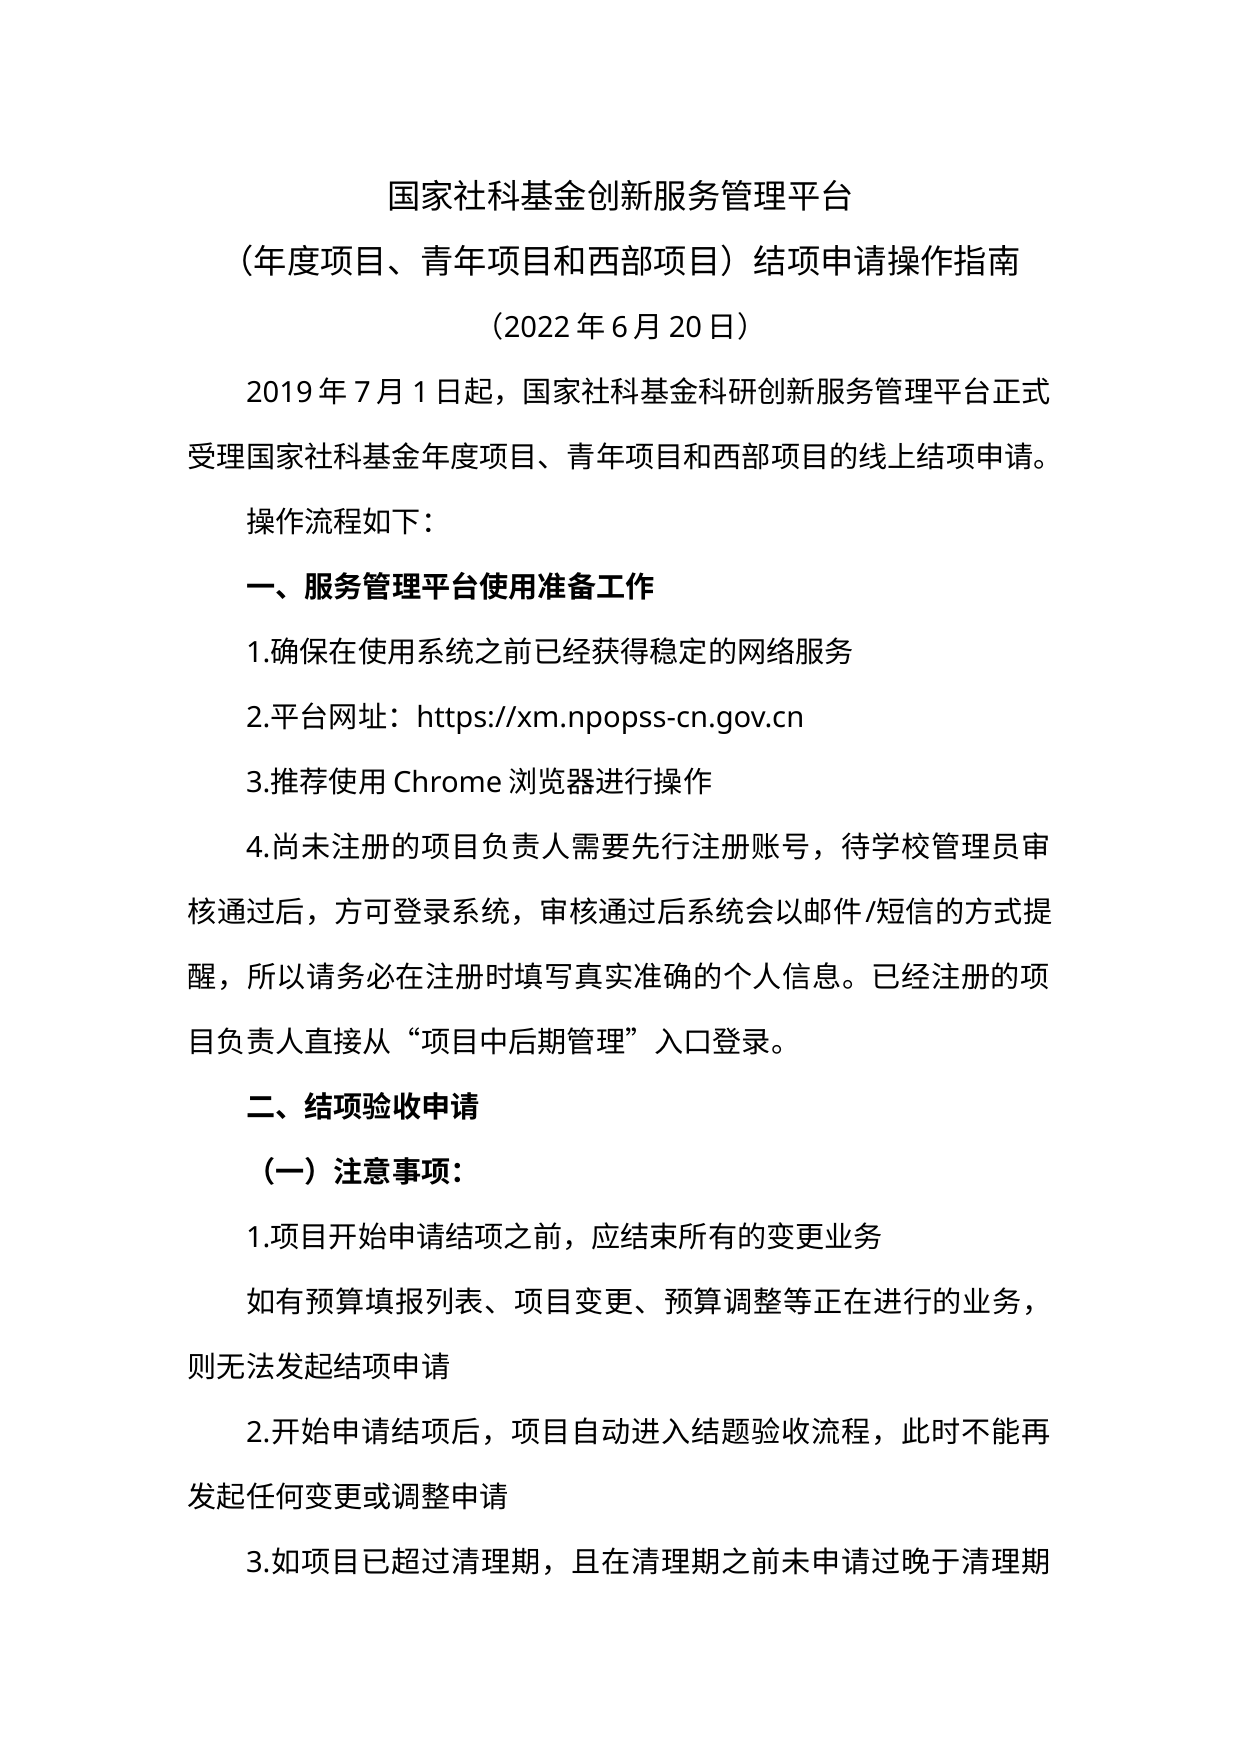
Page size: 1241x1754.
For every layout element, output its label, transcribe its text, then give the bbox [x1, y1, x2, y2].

text （年度项目、青年项目和西部项目）结项申请操作指南 [187, 227, 1053, 292]
text （2022年6月20日） [187, 292, 1053, 357]
text 1.项目开始申请结项之前，应结束所有的变更业务 [187, 1202, 1053, 1267]
text 如有预算填报列表、项目变更、预算调整等正在进行的业务，则无法发起结项申请 [187, 1267, 1053, 1397]
text 操作流程如下： [187, 487, 1053, 552]
text 二、结项验收申请 [187, 1072, 1053, 1137]
text 4.尚未注册的项目负责人需要先行注册账号，待学校管理员审核通过后，方可登录系统，审核通过后系统会以邮件/短信的方式提醒，所以请务必在注册时填写真实准确的个人信息。已经注册的项目负责人直接从“项目中后期管理”入口登录。 [187, 812, 1053, 1072]
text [187, 1527, 1053, 1592]
text （一）注意事项： [187, 1137, 1053, 1202]
text 1.确保在使用系统之前已经获得稳定的网络服务 [187, 617, 1053, 682]
text 2.开始申请结项后，项目自动进入结题验收流程，此时不能再发起任何变更或调整申请 [187, 1397, 1053, 1527]
text 2019年7月1日起，国家社科基金科研创新服务管理平台正式受理国家社科基金年度项目、青年项目和西部项目的线上结项申请。 [187, 357, 1053, 487]
text 3.推荐使用Chrome浏览器进行操作 [187, 747, 1053, 812]
text 2.平台网址：https://xm.npopss-cn.gov.cn [187, 682, 1053, 747]
text 一、服务管理平台使用准备工作 [187, 552, 1053, 617]
text 国家社科基金创新服务管理平台 [187, 162, 1053, 227]
